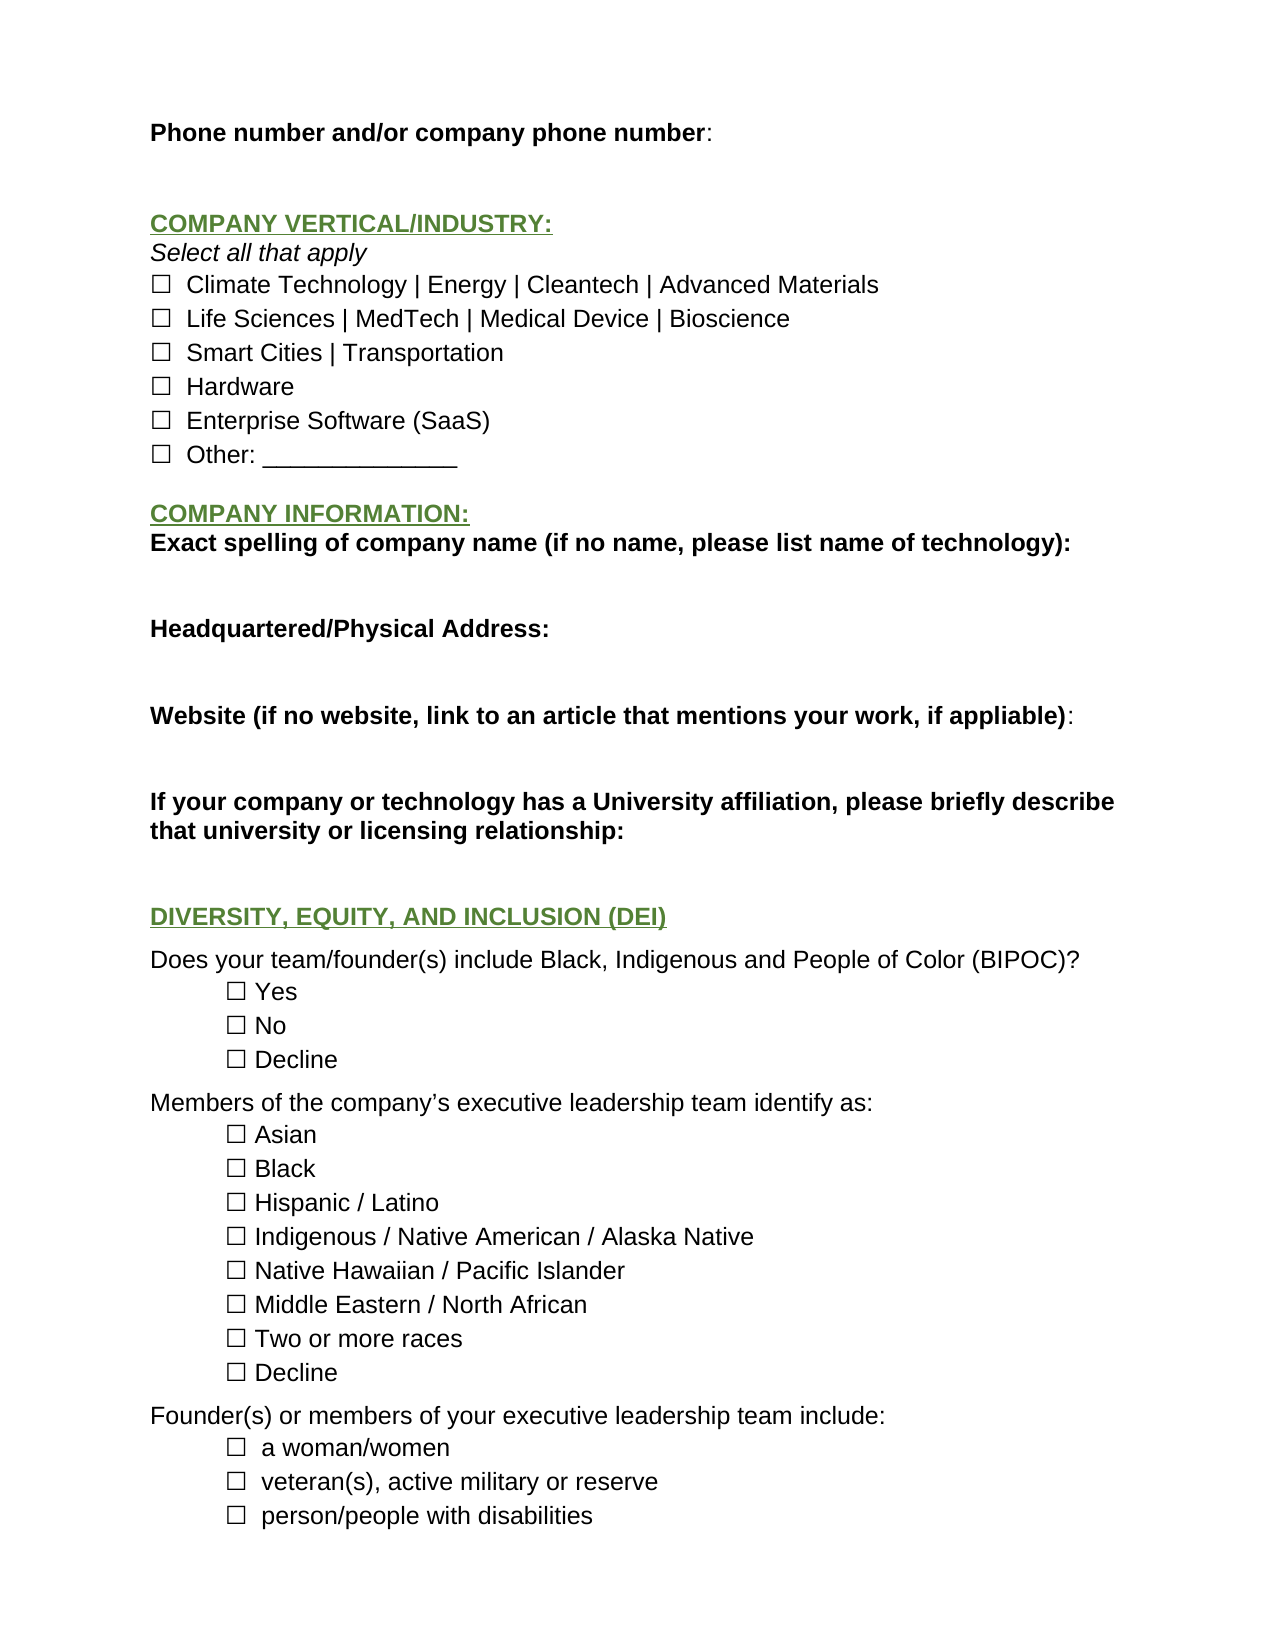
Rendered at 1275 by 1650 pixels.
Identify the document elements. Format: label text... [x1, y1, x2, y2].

text Yes [150, 973, 1125, 1008]
text veteran(s), active military or reserve [225, 1464, 1125, 1498]
text Black [150, 1151, 1125, 1184]
text COMPANY VERTICAL/INDUSTRY: Select all that apply Climate Technology | Energy | Cleantech | Advanced Materials [150, 209, 1125, 300]
text Life Sciences | MedTech | Medical Device | Bioscience [150, 300, 1125, 334]
text DIVERSITY, EQUITY, AND INCLUSION (DEI) [150, 902, 1125, 931]
text a woman/women [225, 1430, 1125, 1464]
text COMPANY INFORMATION: [150, 499, 1125, 528]
text Website (if no website, link to an article that mentions your work, if appliable): [150, 701, 1125, 729]
text Two or more races [150, 1321, 1125, 1355]
text Does your team/founder(s) include Black, Indigenous and People of Color (BIPOC)? [150, 945, 1125, 973]
text Exact spelling of company name (if no name, please list name of technology): [150, 528, 1125, 557]
text Hispanic / Latino [150, 1184, 1125, 1219]
text person/people with disabilities [225, 1498, 1125, 1532]
text Enterprise Software (SaaS) [150, 402, 1125, 437]
text Decline [150, 1355, 1125, 1389]
text Smart Cities | Transportation [150, 334, 1125, 368]
text Decline [150, 1042, 1125, 1076]
text Phone number and/or company phone number: [150, 118, 1125, 146]
text Hardware [150, 368, 1125, 402]
text Native Hawaiian / Pacific Islander [150, 1253, 1125, 1287]
text Asian [150, 1116, 1125, 1151]
text Middle Eastern / North African [150, 1287, 1125, 1321]
text No [150, 1008, 1125, 1042]
text Members of the company’s executive leadership team identify as: [150, 1088, 1125, 1116]
text If your company or technology has a University affiliation, please briefly describe that university or licensing relationship: [150, 787, 1125, 844]
text Founder(s) or members of your executive leadership team include: [150, 1401, 1125, 1430]
text Other: ______________ [150, 437, 1125, 471]
text Indigenous / Native American / Alaska Native [150, 1219, 1125, 1253]
text Headquartered/Physical Address: [150, 614, 1125, 643]
